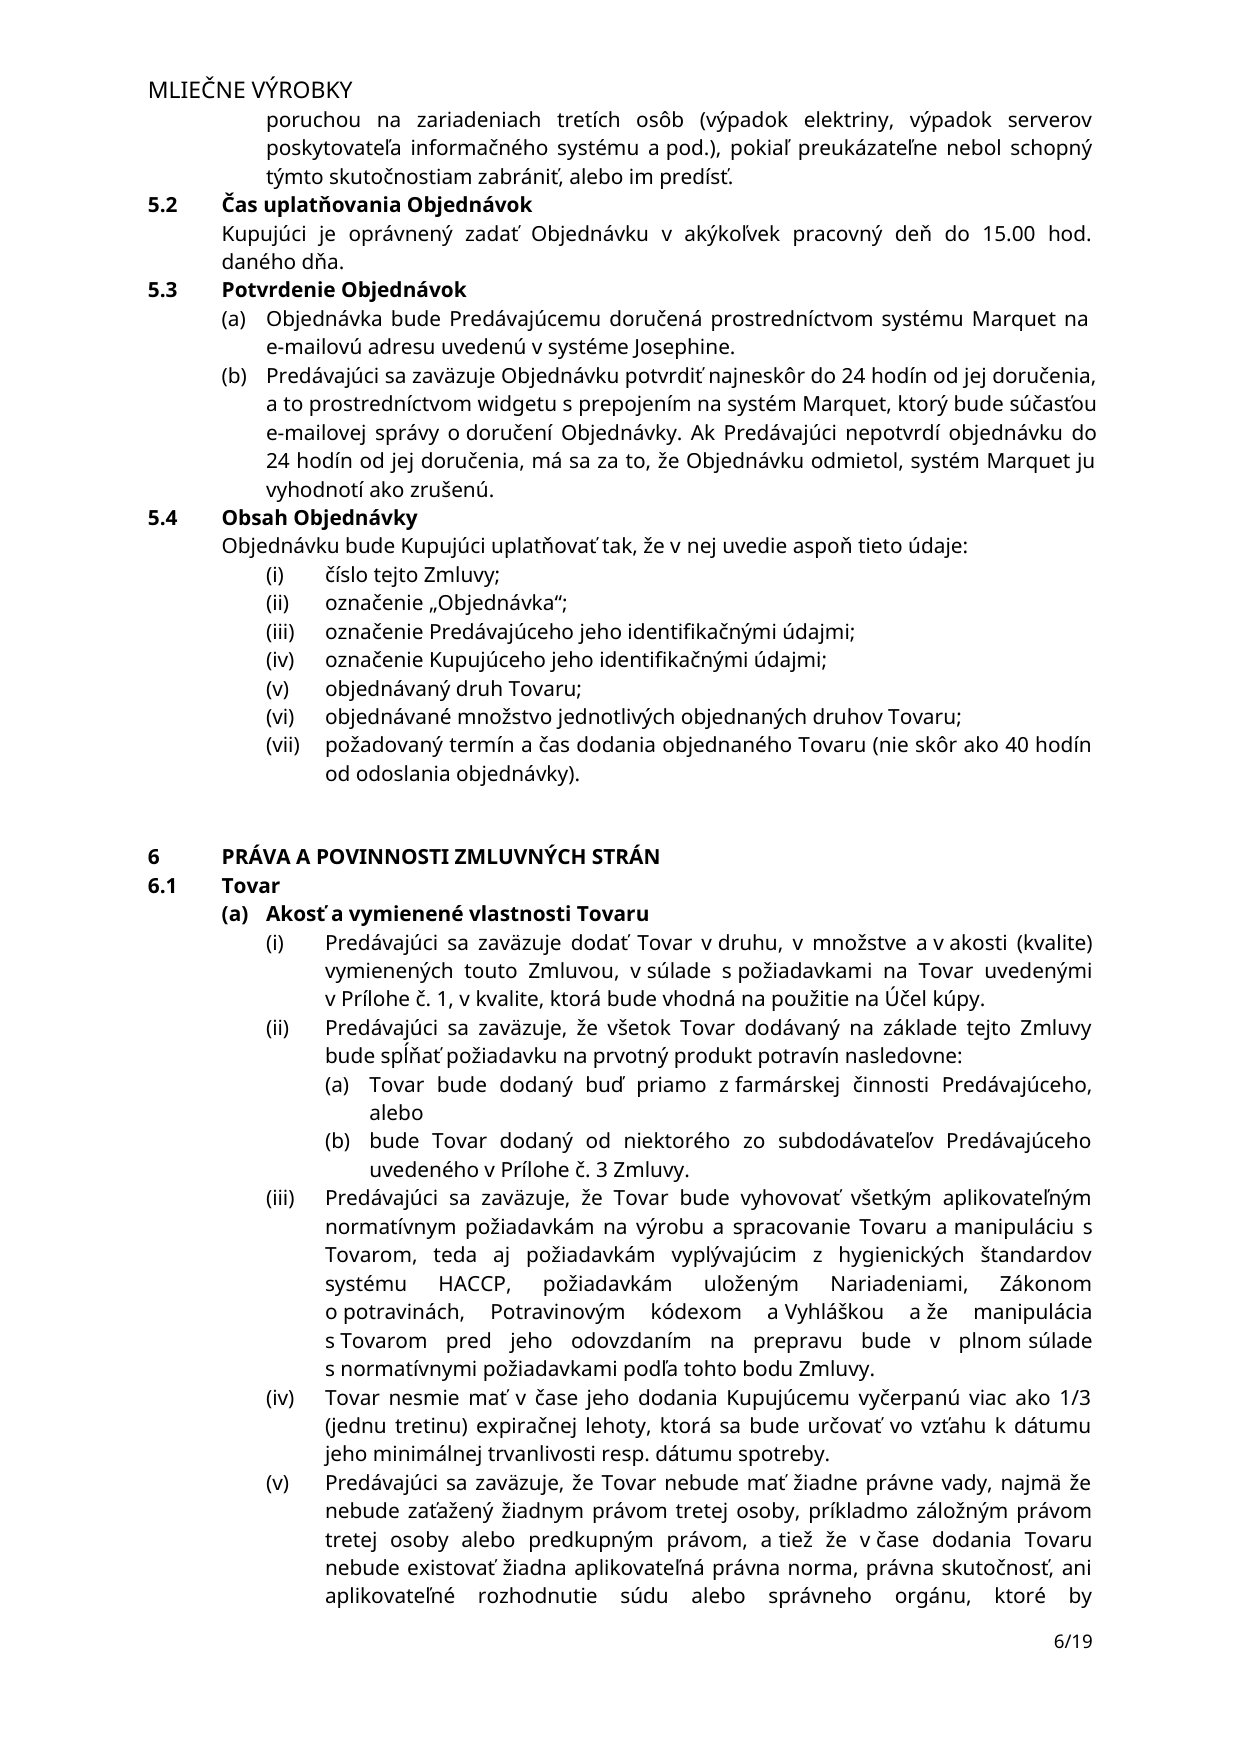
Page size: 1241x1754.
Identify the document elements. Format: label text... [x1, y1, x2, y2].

list požadovaný termín a čas dodania objednaného Tovaru (nie skôr ako 40 hodín od odoslania objednávky). [266, 731, 1093, 787]
text (b) bude Tovar dodaný od niektorého zo subdodávateľov Predávajúceho uvedeného v Prílohe č. 3 Zmluvy. [325, 1127, 1093, 1183]
text (iv) Tovar nesmie mať v čase jeho dodania Kupujúcemu vyčerpanú viac ako 1/3 (jednu tretinu) expiračnej lehoty, ktorá sa bude určovať vo vzťahu k dátumu jeho minimálnej trvanlivosti resp. dátumu spotreby. [266, 1383, 1093, 1468]
list objednávaný druh Tovaru; [266, 674, 1093, 702]
text 5.4 Obsah Objednávky [148, 503, 1093, 532]
text (a) Objednávka bude Predávajúcemu doručená prostredníctvom systému Marquet na e-mailovú adresu uvedenú v systéme Josephine. [221, 304, 1097, 361]
list označenie Predávajúceho jeho identifikačnými údajmi; [266, 617, 1093, 645]
text (a) Tovar bude dodaný buď priamo z farmárskej činnosti Predávajúceho, alebo [325, 1070, 1093, 1127]
text (b) Predávajúci sa zaväzuje Objednávku potvrdiť najneskôr do 24 hodín od jej doručenia, a to prostredníctvom widgetu s prepojením na systém Marquet, ktorý bude súčasťou e-mailovej správy o doručení Objednávky. Ak Predávajúci nepotvrdí objednávku do 24 hodín od jej doručenia, má sa za to, že Objednávku odmietol, systém Marquet ju vyhodnotí ako zrušenú. [221, 361, 1097, 503]
text 6.1 Tovar [148, 871, 1093, 899]
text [221, 105, 1093, 190]
list objednávané množstvo jednotlivých objednaných druhov Tovaru; [266, 702, 1093, 731]
list označenie „Objednávka“; [266, 588, 1093, 617]
text Kupujúci je oprávnený zadať Objednávku v akýkoľvek pracovný deň do 15.00 hod. daného dňa. [221, 219, 1093, 276]
text 6 Práva a povinnosti zmluvných strán [148, 842, 1093, 871]
text (i) Predávajúci sa zaväzuje dodať Tovar v druhu, v množstve a v akosti (kvalite) vymienených touto Zmluvou, v súlade s požiadavkami na Tovar uvedenými v Prílohe č. 1, v kvalite, ktorá bude vhodná na použitie na Účel kúpy. [266, 928, 1093, 1013]
list číslo tejto Zmluvy; [266, 560, 1093, 588]
text 5.3 Potvrdenie Objednávok [148, 276, 1093, 304]
text (ii) Predávajúci sa zaväzuje, že všetok Tovar dodávaný na základe tejto Zmluvy bude spĺňať požiadavku na prvotný produkt potravín nasledovne: [266, 1013, 1093, 1070]
list označenie Kupujúceho jeho identifikačnými údajmi; [266, 645, 1093, 674]
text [266, 1468, 1093, 1610]
text (a) Akosť a vymienené vlastnosti Tovaru [221, 899, 1093, 928]
text 5.2 Čas uplatňovania Objednávok [148, 190, 1093, 219]
text (iii) Predávajúci sa zaväzuje, že Tovar bude vyhovovať všetkým aplikovateľným normatívnym požiadavkám na výrobu a spracovanie Tovaru a manipuláciu s Tovarom, teda aj požiadavkám vyplývajúcim z hygienických štandardov systému HACCP, požiadavkám uloženým Nariadeniami, Zákonom o potravinách, Potravinovým kódexom a Vyhláškou a že manipulácia s Tovarom pred jeho odovzdaním na prepravu bude v plnom súlade s normatívnymi požiadavkami podľa tohto bodu Zmluvy. [266, 1183, 1093, 1383]
text Objednávku bude Kupujúci uplatňovať tak, že v nej uvedie aspoň tieto údaje: [221, 532, 1093, 560]
